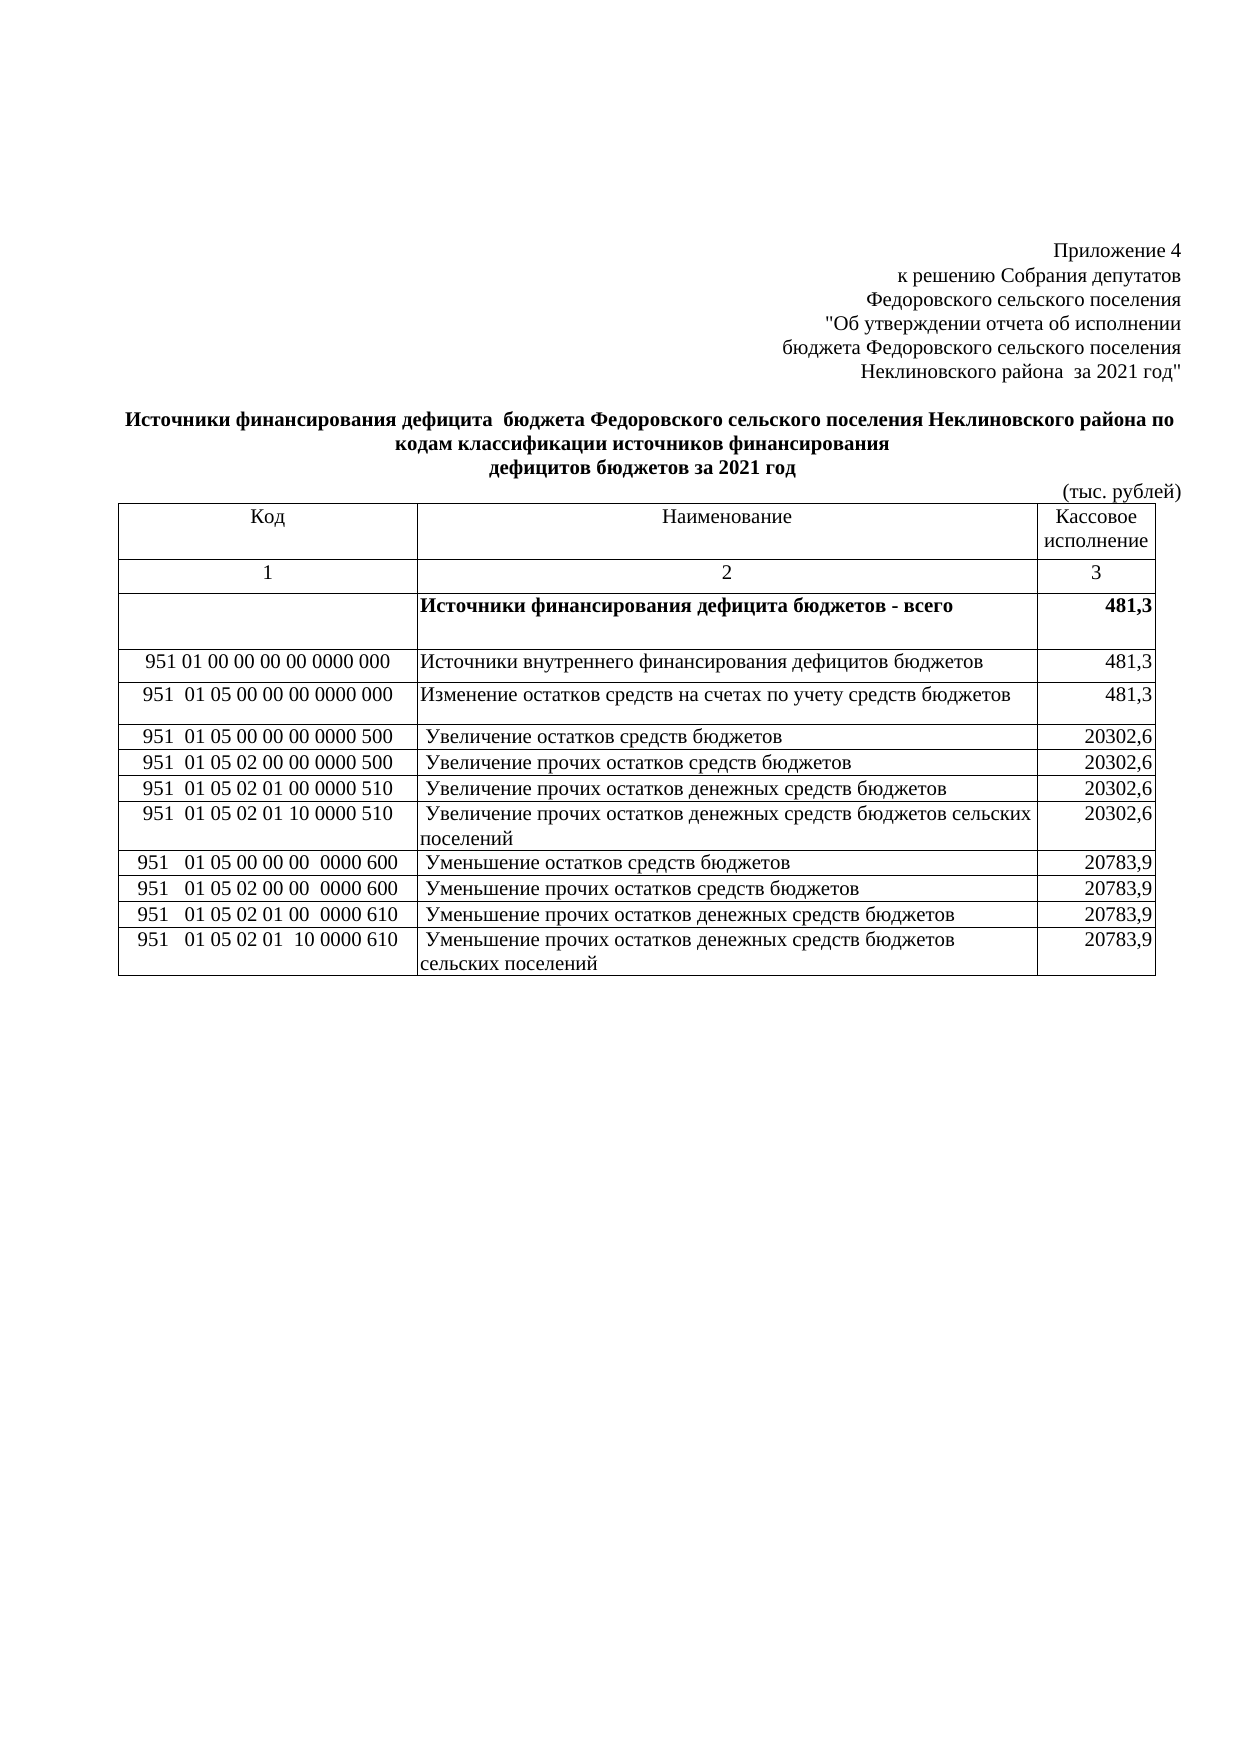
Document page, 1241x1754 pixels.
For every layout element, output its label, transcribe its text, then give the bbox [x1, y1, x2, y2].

table_cell 951 01 05 00 00 00 0000 600 [119, 851, 417, 875]
table_cell 481,3 [1038, 650, 1155, 681]
table_cell 20783,9 [1038, 928, 1155, 975]
table_cell 951 01 05 00 00 00 0000 500 [119, 725, 417, 749]
table_cell Уменьшение остатков средств бюджетов [418, 851, 1037, 875]
table_cell 1 [119, 560, 417, 593]
table_cell Увеличение прочих остатков средств бюджетов [418, 750, 1037, 775]
text Неклиновского района за 2021 год" [118, 359, 1181, 383]
text Источники финансирования дефицита бюджета Федоровского сельского поселения Неклиновского района по кодам классификации источников финансирования дефицитов бюджетов за 2021 год [103, 407, 1181, 479]
table_cell Уменьшение прочих остатков средств бюджетов [418, 876, 1037, 901]
table_cell 951 01 05 02 01 00 0000 510 [119, 776, 417, 801]
table_cell 951 01 00 00 00 00 0000 000 [119, 650, 417, 681]
table_cell 2 [418, 560, 1037, 593]
table_header Кассовое исполнение [1038, 504, 1155, 559]
text к решению Собрания депутатов [118, 262, 1181, 287]
table_cell Увеличение остатков средств бюджетов [418, 725, 1037, 749]
table_cell 481,3 [1038, 683, 1155, 724]
table_cell 951 01 05 02 00 00 0000 500 [119, 750, 417, 775]
text бюджета Федоровского сельского поселения [118, 335, 1181, 359]
table_cell Уменьшение прочих остатков денежных средств бюджетов [418, 902, 1037, 927]
table_cell Изменение остатков средств на счетах по учету средств бюджетов [418, 683, 1037, 724]
table_cell Уменьшение прочих остатков денежных средств бюджетов сельских поселений [418, 928, 1037, 975]
table_cell Увеличение прочих остатков денежных средств бюджетов [418, 776, 1037, 801]
table_cell 20302,6 [1038, 776, 1155, 801]
table_cell Увеличение прочих остатков денежных средств бюджетов сельских поселений [418, 802, 1037, 849]
table_cell Источники финансирования дефицита бюджетов - всего [418, 594, 1037, 649]
table_cell 951 01 05 02 01 10 0000 510 [119, 802, 417, 849]
text Федоровского сельского поселения [118, 287, 1181, 311]
table_cell 20783,9 [1038, 851, 1155, 875]
table_cell 951 01 05 02 01 10 0000 610 [119, 928, 417, 975]
table_cell 951 01 05 02 00 00 0000 600 [119, 876, 417, 901]
table_cell 20783,9 [1038, 902, 1155, 927]
table_cell 3 [1038, 560, 1155, 593]
table_cell 481,3 [1038, 594, 1155, 649]
text Приложение 4 [118, 238, 1181, 262]
table_cell 20302,6 [1038, 725, 1155, 749]
table_header Наименование [418, 504, 1037, 559]
table_header Код [119, 504, 417, 559]
text (тыс. рублей) [118, 479, 1181, 503]
table_cell 951 01 05 02 01 00 0000 610 [119, 902, 417, 927]
table_cell 951 01 05 00 00 00 0000 000 [119, 683, 417, 724]
table_cell 20783,9 [1038, 876, 1155, 901]
table_cell 20302,6 [1038, 750, 1155, 775]
text "Об утверждении отчета об исполнении [118, 311, 1181, 335]
table_cell 20302,6 [1038, 802, 1155, 849]
table_cell Источники внутреннего финансирования дефицитов бюджетов [418, 650, 1037, 681]
table_cell [119, 594, 417, 649]
